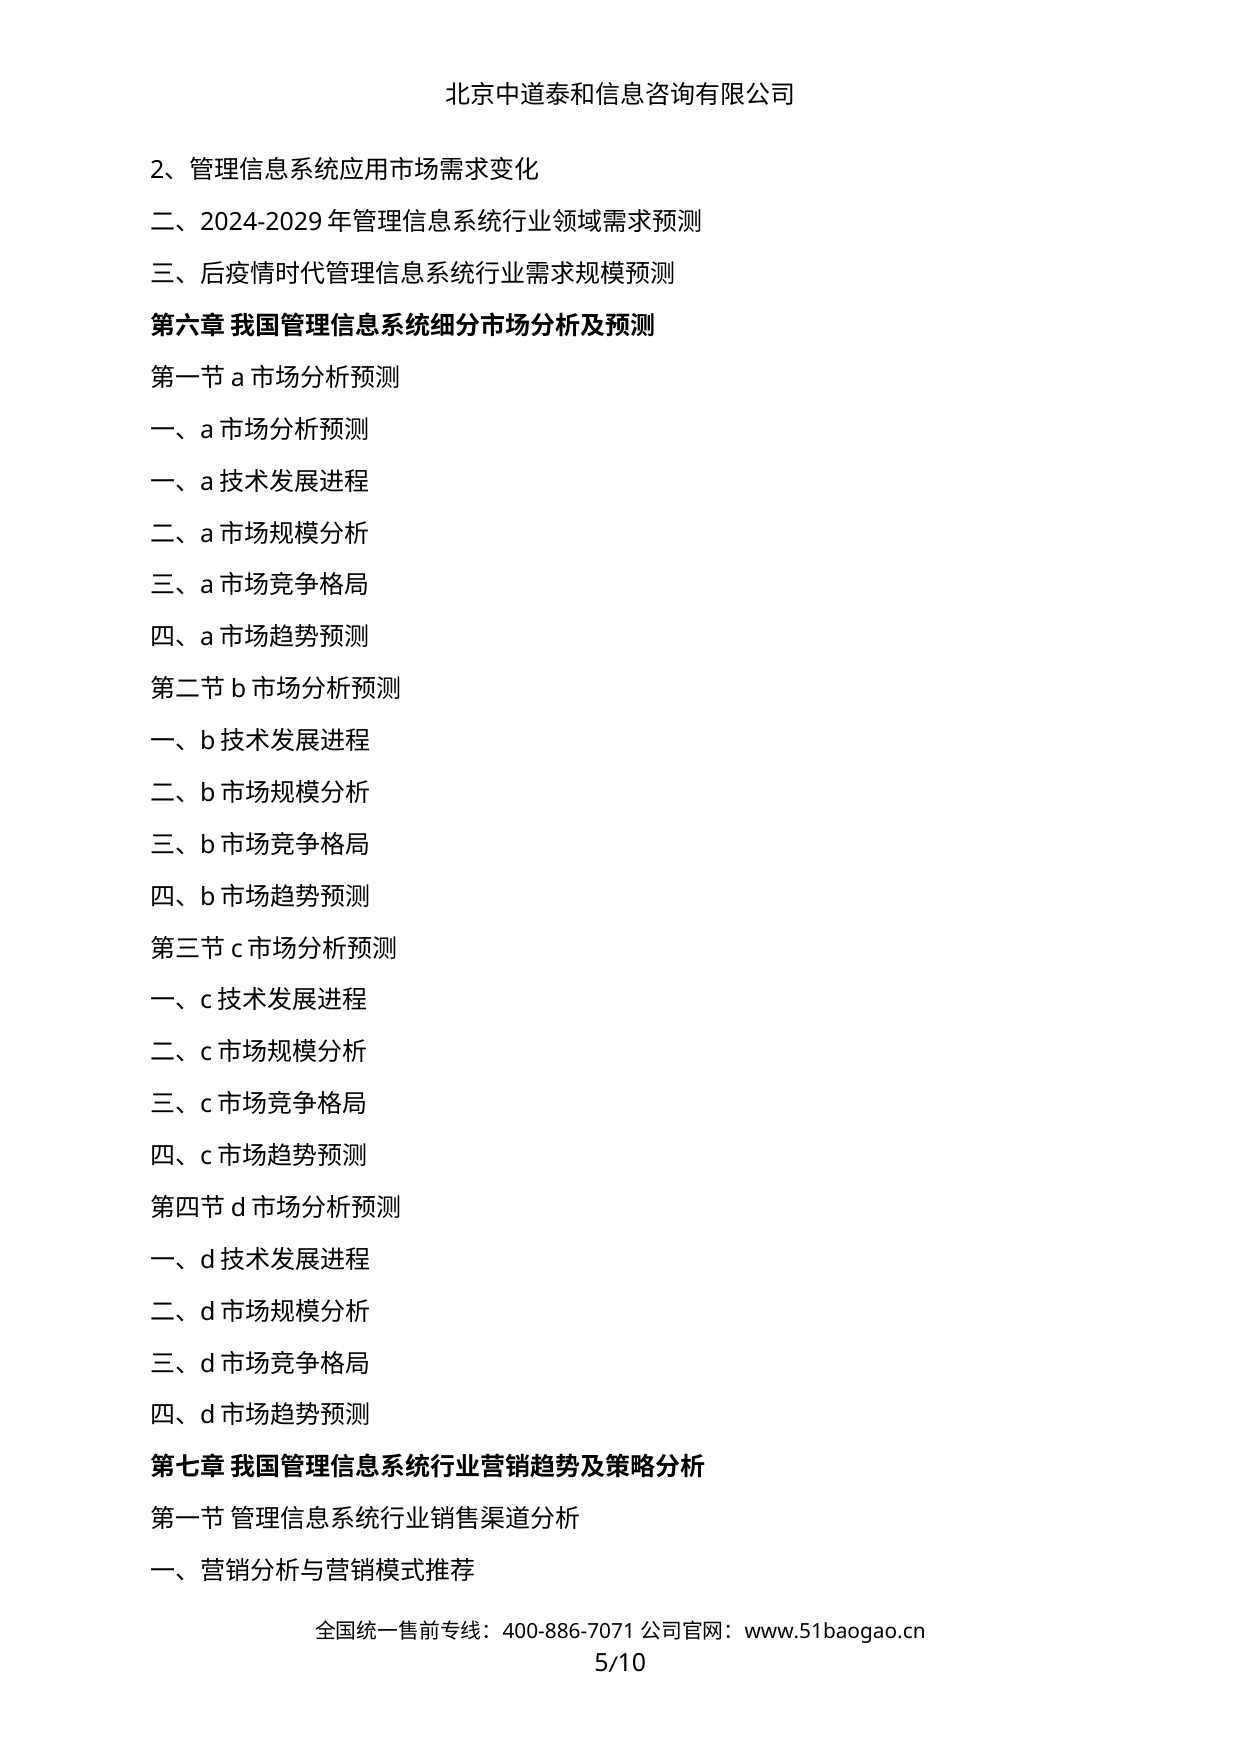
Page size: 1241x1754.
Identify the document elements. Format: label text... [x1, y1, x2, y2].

text 四、d市场趋势预测 [150, 1395, 1090, 1431]
text 一、a市场分析预测 [150, 409, 1090, 446]
text 2、管理信息系统应用市场需求变化 [150, 150, 1090, 186]
text 第一节 a市场分析预测 [150, 357, 1090, 394]
text 四、b市场趋势预测 [150, 876, 1090, 912]
text 二、2024-2029年管理信息系统行业领域需求预测 [150, 202, 1090, 238]
text 一、营销分析与营销模式推荐 [150, 1551, 1090, 1587]
text 第四节 d市场分析预测 [150, 1187, 1090, 1224]
text 三、d市场竞争格局 [150, 1343, 1090, 1379]
text 一、d技术发展进程 [150, 1239, 1090, 1276]
text 四、c市场趋势预测 [150, 1136, 1090, 1172]
text 一、a技术发展进程 [150, 461, 1090, 497]
text 一、b技术发展进程 [150, 721, 1090, 757]
text 第三节 c市场分析预测 [150, 928, 1090, 964]
text 三、b市场竞争格局 [150, 824, 1090, 861]
text 二、d市场规模分析 [150, 1291, 1090, 1327]
text 一、c技术发展进程 [150, 980, 1090, 1016]
text 三、c市场竞争格局 [150, 1084, 1090, 1120]
text 第六章 我国管理信息系统细分市场分析及预测 [150, 306, 1090, 342]
text 二、c市场规模分析 [150, 1032, 1090, 1068]
text 三、a市场竞争格局 [150, 565, 1090, 601]
text 四、a市场趋势预测 [150, 617, 1090, 653]
text 第七章 我国管理信息系统行业营销趋势及策略分析 [150, 1447, 1090, 1483]
text 第一节 管理信息系统行业销售渠道分析 [150, 1499, 1090, 1535]
text 三、后疫情时代管理信息系统行业需求规模预测 [150, 254, 1090, 290]
text 二、b市场规模分析 [150, 772, 1090, 809]
text 第二节 b市场分析预测 [150, 669, 1090, 705]
text 二、a市场规模分析 [150, 513, 1090, 549]
